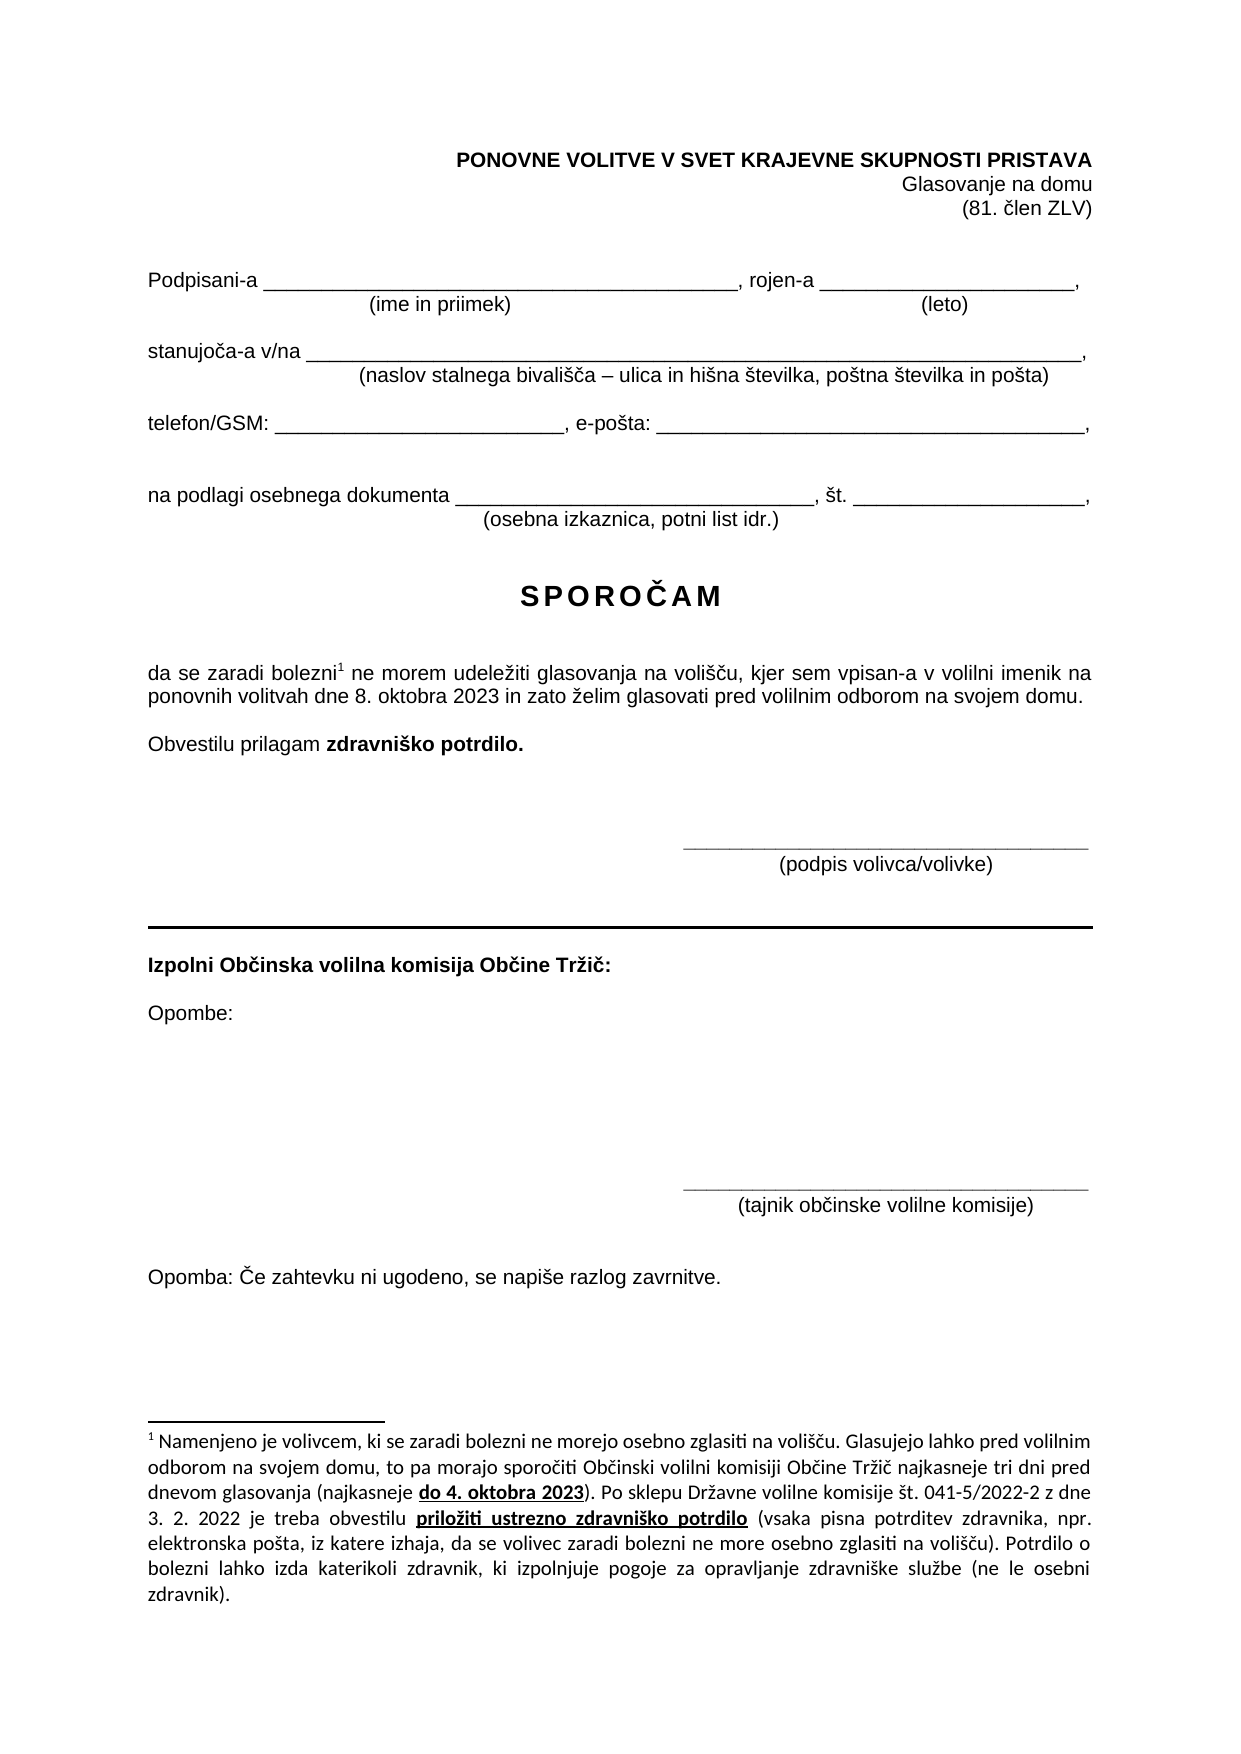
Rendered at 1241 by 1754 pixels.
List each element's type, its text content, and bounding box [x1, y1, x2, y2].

text (podpis volivca/volivke) [679, 852, 1093, 876]
text Opomba: Če zahtevku ni ugodeno, se napiše razlog zavrnitve. [148, 1264, 1093, 1288]
text ___________________________________ [679, 828, 1093, 852]
text (ime in priimek) (leto) [148, 291, 1093, 315]
text SPOROČAM [148, 579, 1093, 612]
text Opombe: [148, 1001, 1093, 1025]
text PONOVNE VOLITVE V SVET KRAJEVNE SKUPNOSTI PRISTAVA [148, 148, 1093, 172]
text Izpolni Občinska volilna komisija Občine Tržič: [148, 953, 1093, 977]
text da se zaradi bolezni ne morem udeležiti glasovanja na volišču, kjer sem vpisan-a v volilni imenik na ponovnih volitvah dne 8. oktobra 2023 in zato želim glasovati pred volilnim odborom na svojem domu. [148, 660, 1093, 708]
text Obvestilu prilagam zdravniško potrdilo. [148, 732, 1093, 756]
text (naslov stalnega bivališča – ulica in hišna številka, poštna številka in pošta) [148, 363, 1093, 387]
text Glasovanje na domu [148, 172, 1093, 196]
text na podlagi osebnega dokumenta _______________________________, št. ____________________, [148, 483, 1093, 507]
text telefon/GSM: _________________________, e-pošta: _____________________________________, [148, 411, 1093, 435]
text stanujoča-a v/na ___________________________________________________________________, [148, 339, 1093, 363]
text (81. člen ZLV) [148, 196, 1093, 219]
text ___________________________________ [679, 1169, 1093, 1193]
text (tajnik občinske volilne komisije) [679, 1193, 1093, 1217]
text (osebna izkaznica, potni list idr.) [148, 507, 1093, 531]
text Podpisani-a _________________________________________, rojen-a ______________________, [148, 267, 1093, 291]
